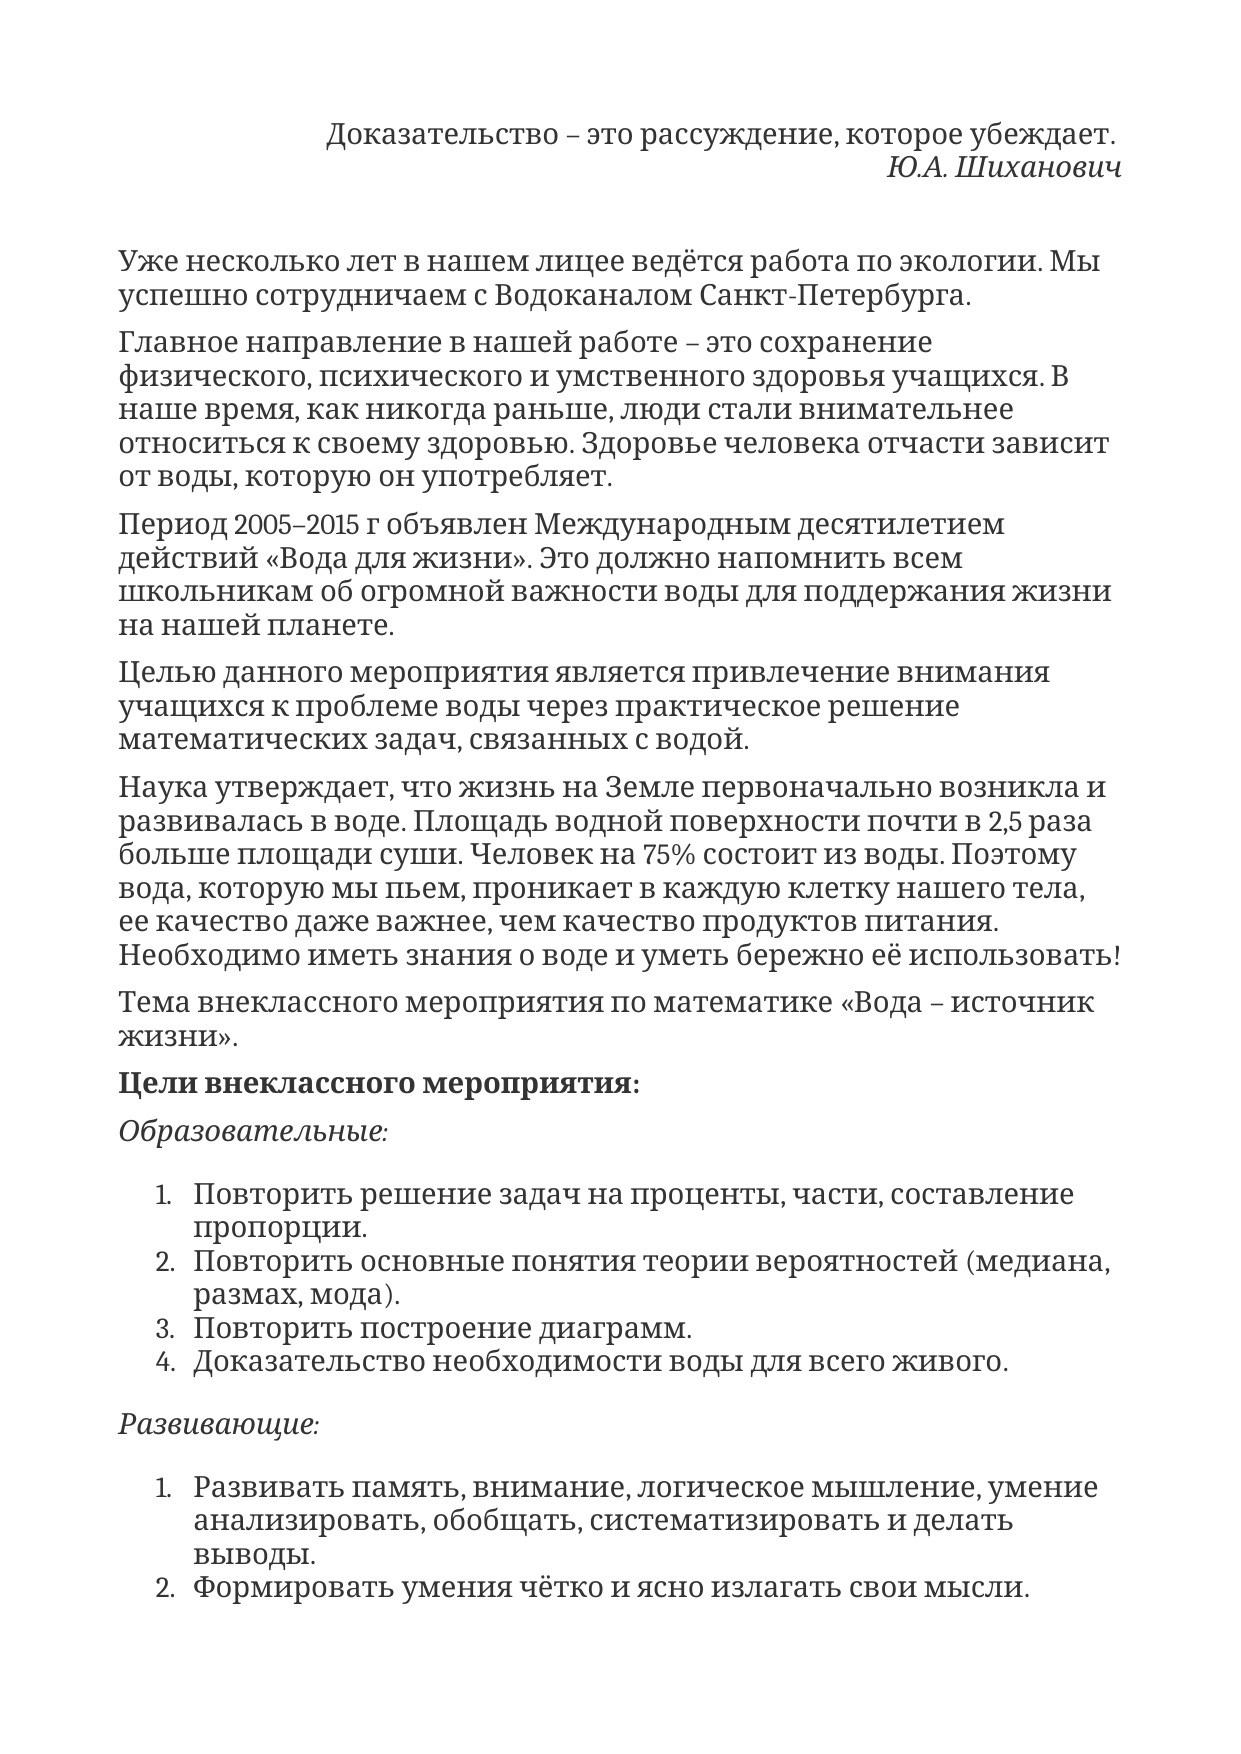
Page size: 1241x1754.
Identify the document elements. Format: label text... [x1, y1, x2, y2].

text Доказательство – это рассуждение, которое убеждает. Ю.А. Шиханович [118, 118, 1122, 185]
text Главное направление в нашей работе – это сохранение физического, психического и умственного здоровья учащихся. В наше время, как никогда раньше, люди стали внимательнее относиться к своему здоровью. Здоровье человека отчасти зависит от воды, которую он употребляет. [118, 326, 1122, 494]
list Доказательство необходимости воды для всего живого. [156, 1346, 1122, 1379]
text Развивающие: [118, 1408, 1122, 1442]
text Период 2005–2015 г объявлен Международным десятилетием действий «Вода для жизни». Это должно напомнить всем школьникам об огромной важности воды для поддержания жизни на нашей планете. [118, 508, 1122, 642]
text Уже несколько лет в нашем лицее ведётся работа по экологии. Мы успешно сотрудничаем с Водоканалом Санкт-Петербурга. [118, 245, 1122, 312]
list Повторить основные понятия теории вероятностей (медиана, размах, мода). [156, 1245, 1122, 1312]
text Целью данного мероприятия является привлечение внимания учащихся к проблеме воды через практическое решение математических задач, связанных с водой. [118, 656, 1122, 757]
text Наука утверждает, что жизнь на Земле первоначально возникла и развивалась в воде. Площадь водной поверхности почти в 2,5 раза больше площади суши. Человек на 75% состоит из воды. Поэтому вода, которую мы пьем, проникает в каждую клетку нашего тела, ее качество даже важнее, чем качество продуктов питания. Необходимо иметь знания о воде и уметь бережно её использовать! [118, 771, 1122, 972]
text Тема внеклассного мероприятия по математике «Вода – источник жизни». [118, 986, 1122, 1053]
list Повторить решение задач на проценты, части, составление пропорции. [156, 1178, 1122, 1245]
list Развивать память, внимание, логическое мышление, умение анализировать, обобщать, систематизировать и делать выводы. [156, 1471, 1122, 1572]
text Цели внеклассного мероприятия: [118, 1068, 1122, 1101]
list Повторить построение диаграмм. [156, 1312, 1122, 1346]
text Образовательные: [118, 1115, 1122, 1149]
list Формировать умения чётко и ясно излагать свои мысли. [156, 1572, 1122, 1605]
